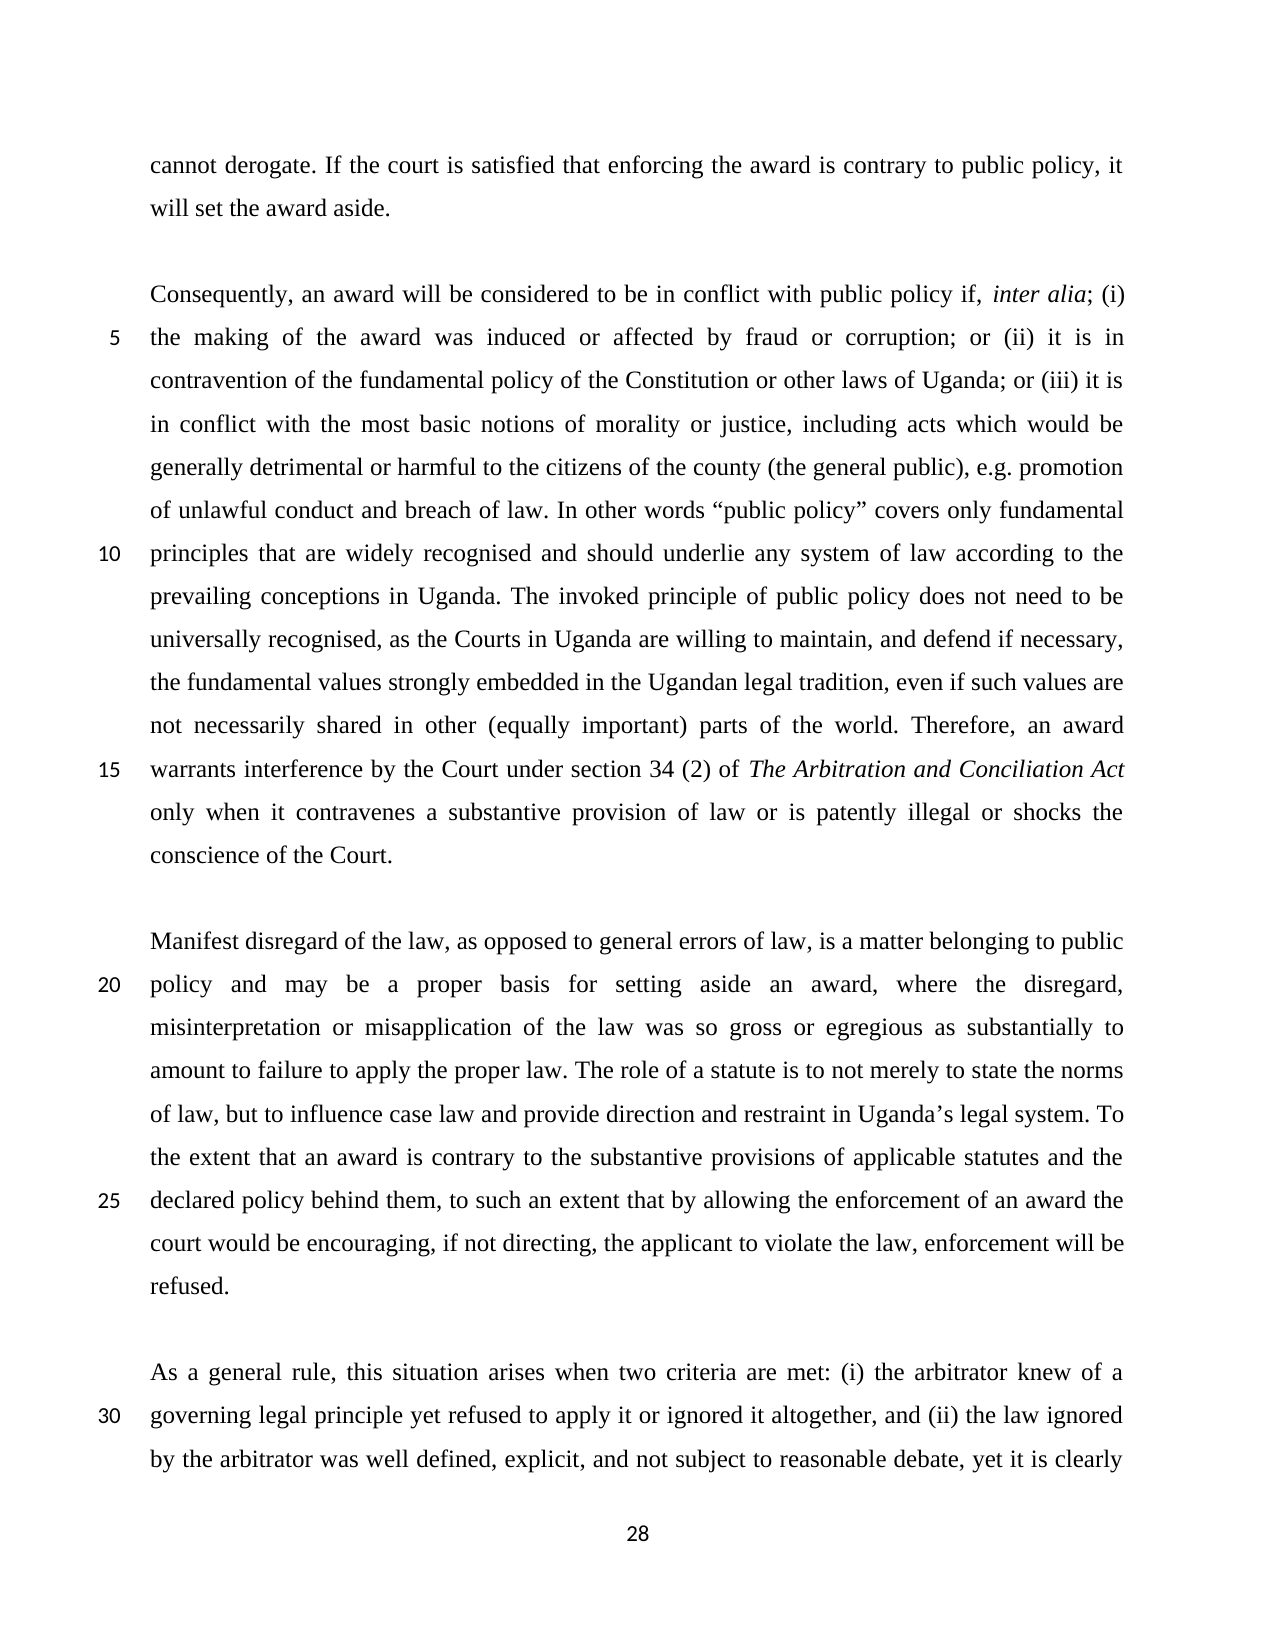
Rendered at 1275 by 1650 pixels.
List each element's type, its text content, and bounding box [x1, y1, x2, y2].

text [150, 150, 1125, 222]
text Consequently, an award will be considered to be in conflict with public policy if, inter alia; (i) the making of the award was induced or affected by fraud or corruption; or (ii) it is in contravention of the fundamental policy of the Constitution or other laws of Uganda; or (iii) it is in conflict with the most basic notions of morality or justice, including acts which would be generally detrimental or harmful to the citizens of the county (the general public), e.g. promotion of unlawful conduct and breach of law. In other words “public policy” covers only fundamental principles that are widely recognised and should underlie any system of law according to the prevailing conceptions in Uganda. The invoked principle of public policy does not need to be universally recognised, as the Courts in Uganda are willing to maintain, and defend if necessary, the fundamental values strongly embedded in the Ugandan legal tradition, even if such values are not necessarily shared in other (equally important) parts of the world. Therefore, an award warrants interference by the Court under section 34 (2) of The Arbitration and Conciliation Act only when it contravenes a substantive provision of law or is patently illegal or shocks the conscience of the Court. [150, 279, 1125, 869]
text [150, 1357, 1125, 1472]
text Manifest disregard of the law, as opposed to general errors of law, is a matter belonging to public policy and may be a proper basis for setting aside an award, where the disregard, misinterpretation or misapplication of the law was so gross or egregious as substantially to amount to failure to apply the proper law. The role of a statute is to not merely to state the norms of law, but to influence case law and provide direction and restraint in Uganda’s legal system. To the extent that an award is contrary to the substantive provisions of applicable statutes and the declared policy behind them, to such an extent that by allowing the enforcement of an award the court would be encouraging, if not directing, the applicant to violate the law, enforcement will be refused. [150, 926, 1125, 1300]
